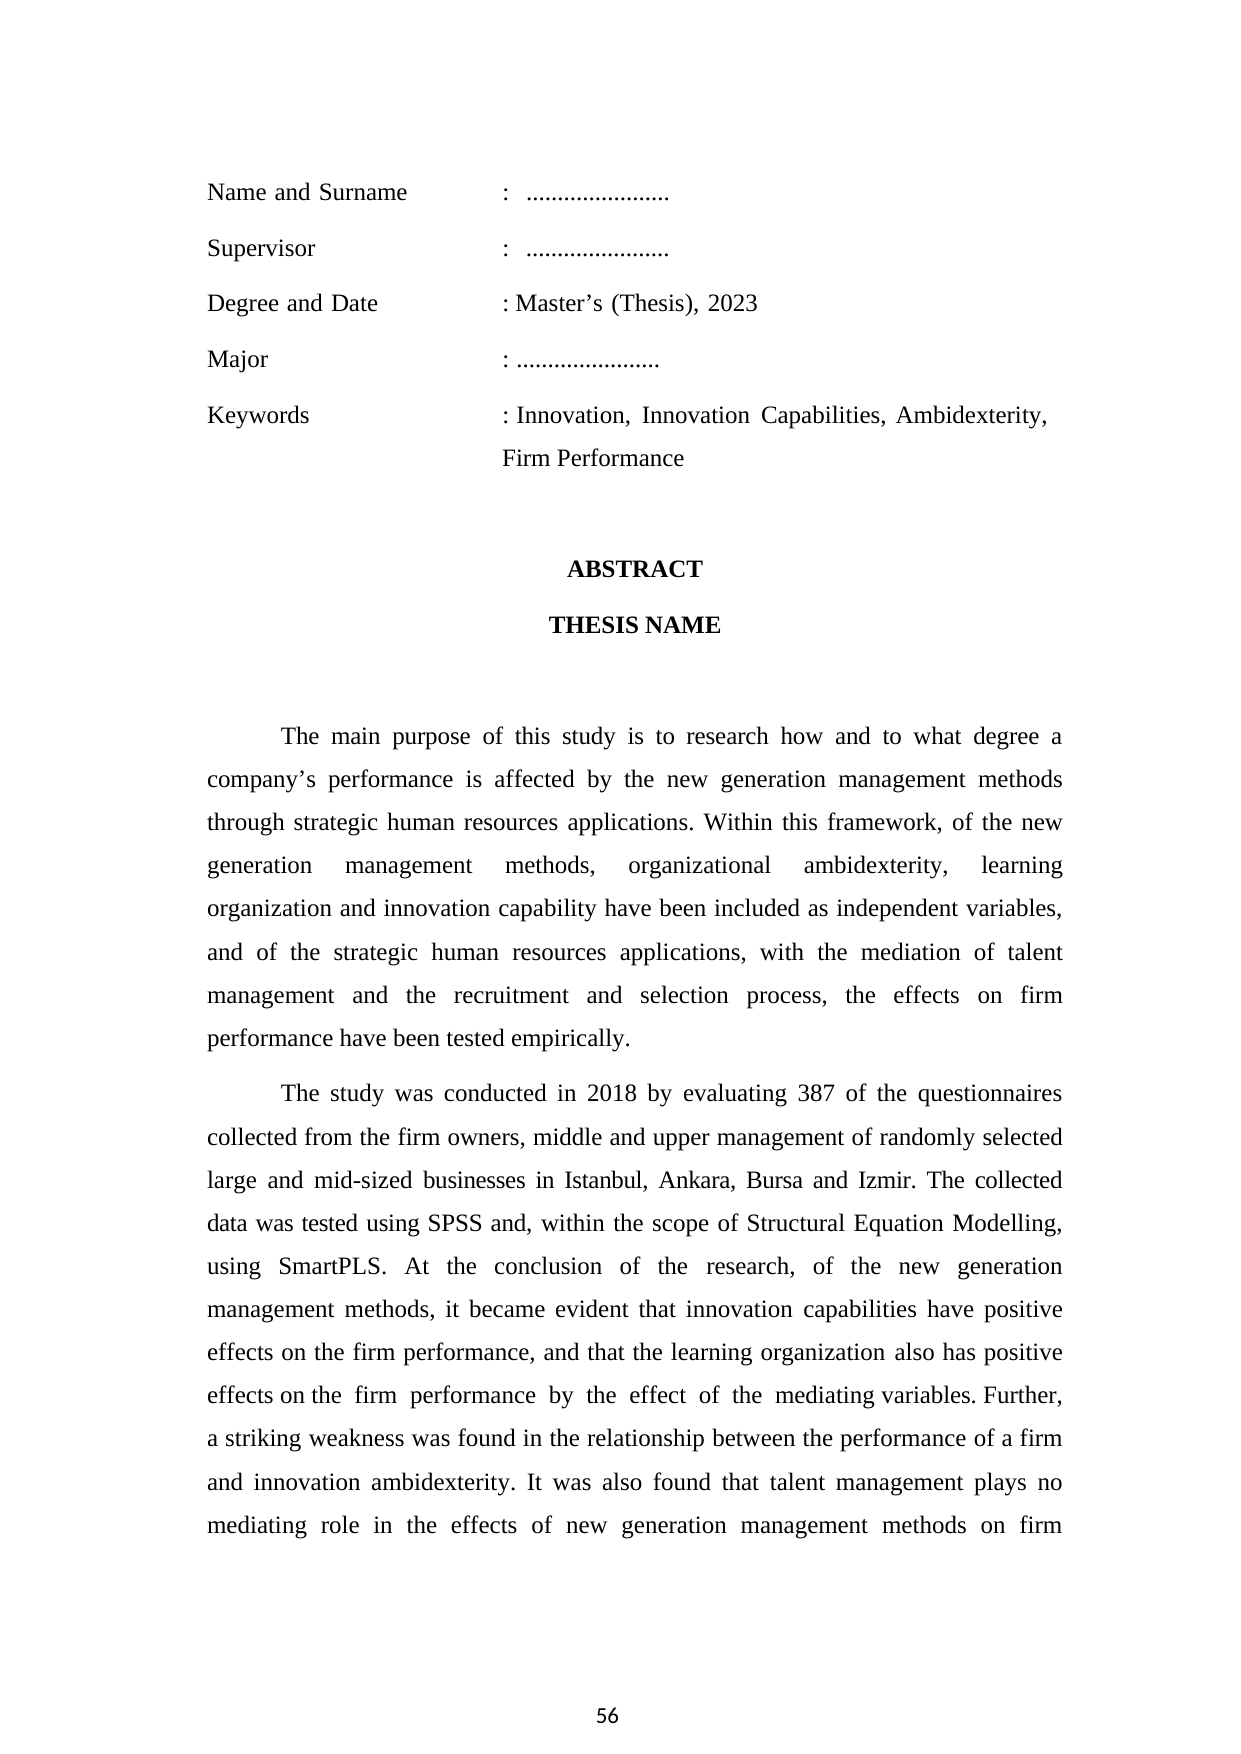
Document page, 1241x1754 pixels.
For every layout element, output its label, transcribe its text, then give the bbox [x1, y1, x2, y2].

text Major : ....................... [207, 344, 1151, 373]
text Supervisor : ....................... [207, 233, 1063, 262]
text ABSTRACT [207, 554, 1063, 583]
text Name and Surname : ....................... [207, 177, 1063, 206]
text Degree and Date : Master’s (Thesis), 2023 [207, 288, 1137, 317]
text The main purpose of this study is to research how and to what degree a company’s performance is affected by the new generation management methods through strategic human resources applications. Within this framework, of the new generation management methods, organizational ambidexterity, learning organization and innovation capability have been included as independent variables, and of the strategic human resources applications, with the mediation of talent management and the recruitment and selection process, the effects on firm performance have been tested empirically. [207, 721, 1063, 1052]
text Keywords : Innovation, Innovation Capabilities, Ambidexterity, Firm Performance [207, 400, 1063, 472]
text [207, 1078, 1063, 1538]
text THESIS NAME [207, 610, 1063, 638]
